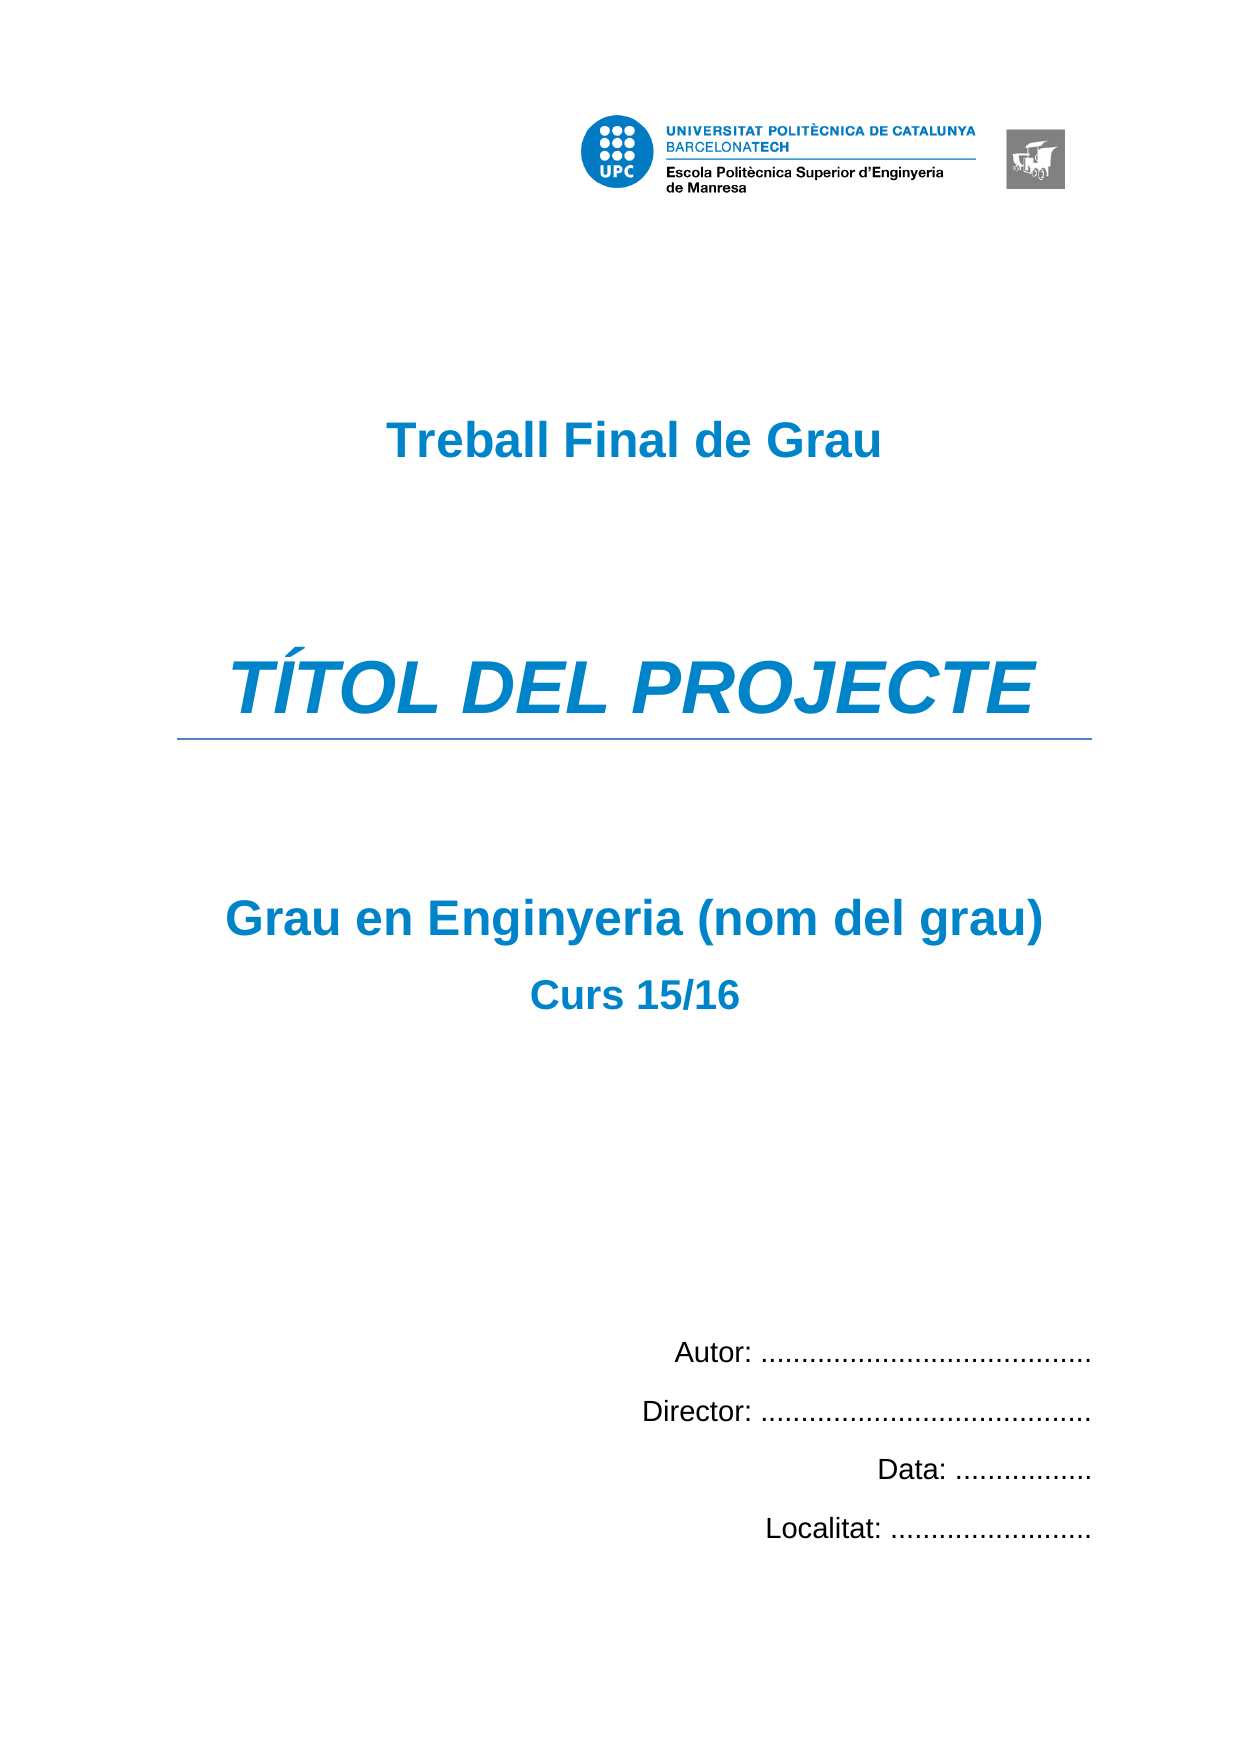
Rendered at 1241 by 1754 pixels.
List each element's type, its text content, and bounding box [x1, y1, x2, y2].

subtitle Curs 15/16 [177, 971, 1092, 1018]
title TÍTOL DEL PROJECTE [177, 643, 1092, 738]
text Director: ......................................... [177, 1394, 1092, 1427]
text Autor: ......................................... [177, 1335, 1092, 1369]
subtitle Grau en Enginyeria (nom del grau) [177, 888, 1092, 946]
text Data: ................. [177, 1452, 1092, 1486]
text Localitat: ......................... [177, 1511, 1092, 1544]
subtitle Treball Final de Grau [177, 411, 1092, 468]
picture [570, 100, 1093, 211]
